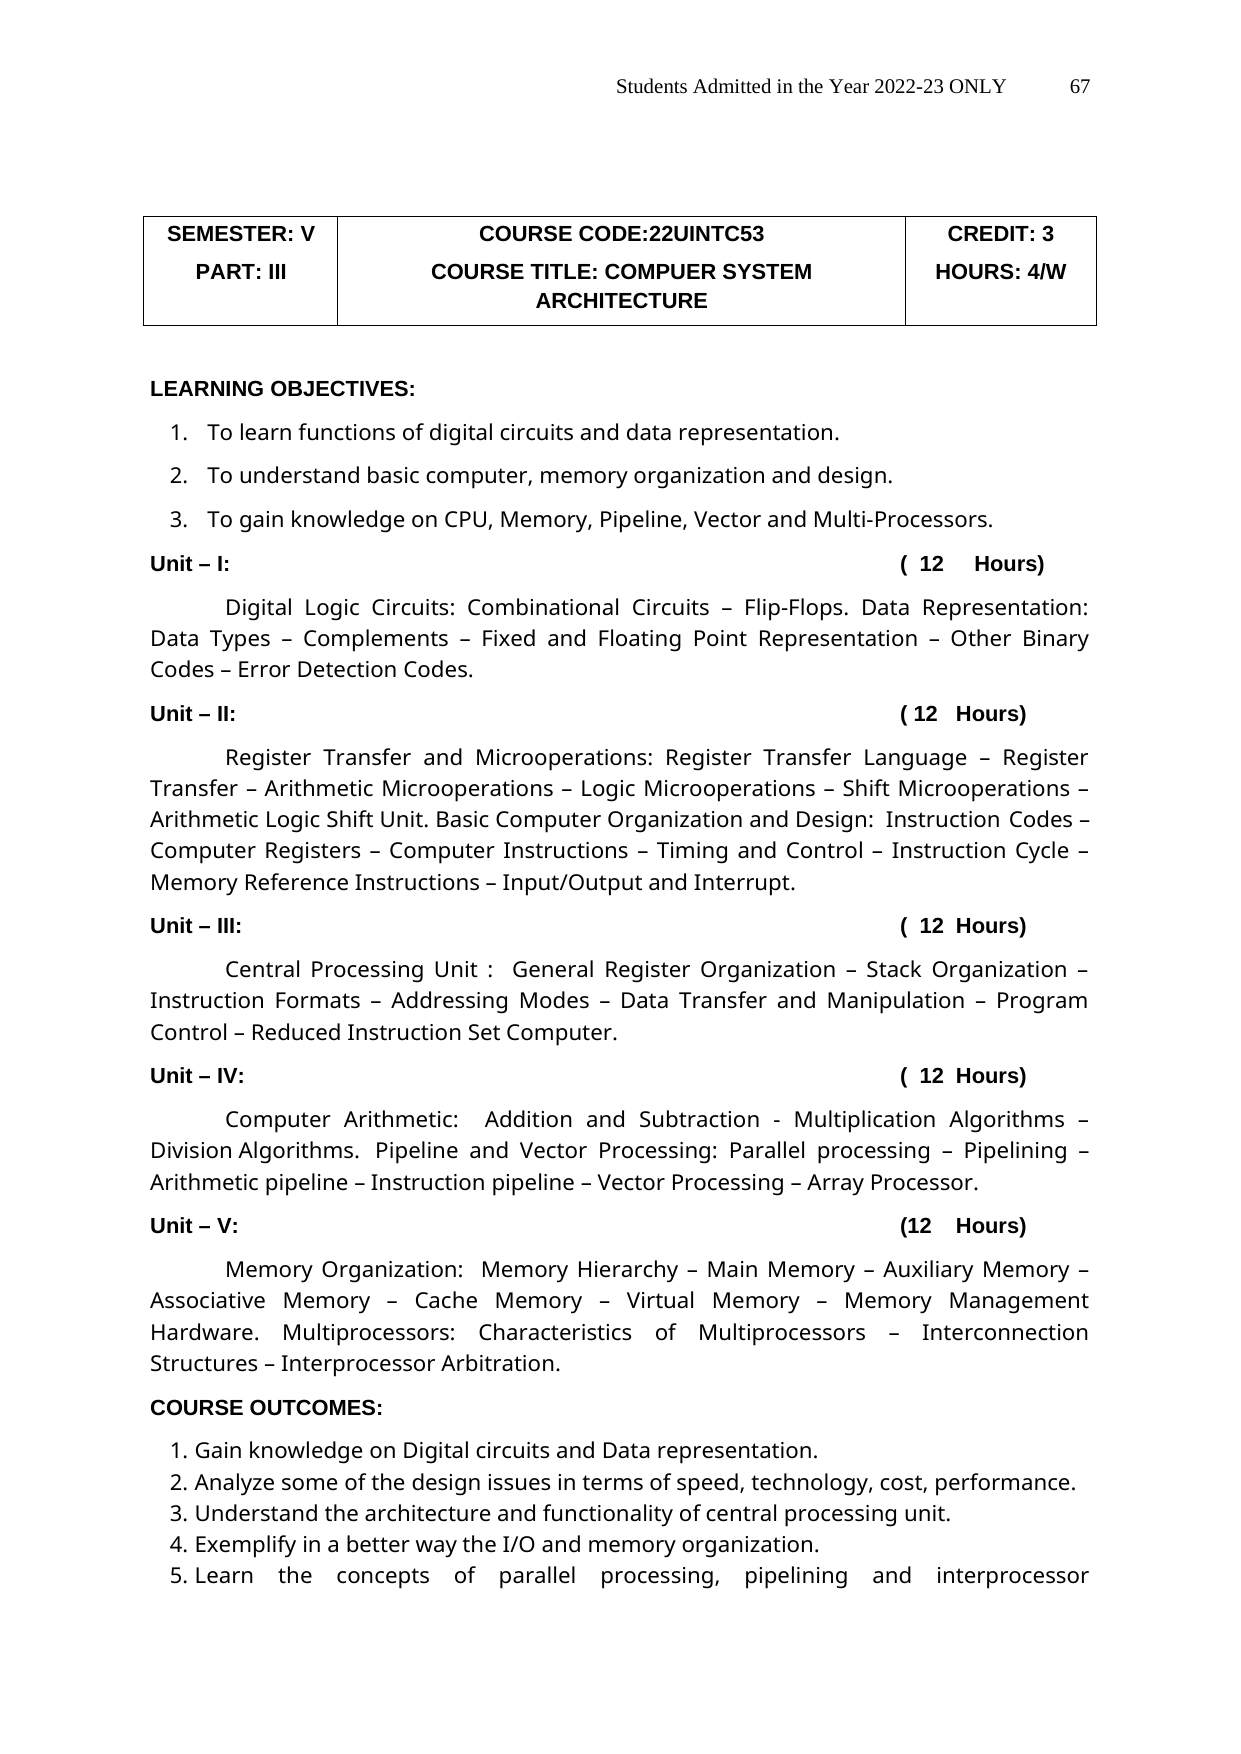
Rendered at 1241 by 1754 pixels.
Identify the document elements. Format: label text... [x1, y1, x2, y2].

text Unit – IV: ( 12 Hours) [150, 1059, 1090, 1090]
text Memory Organization: Memory Hierarchy – Main Memory – Auxiliary Memory – Associative Memory – Cache Memory – Virtual Memory – Memory Management Hardware. Multiprocessors: Characteristics of Multiprocessors – Interconnection Structures – Interprocessor Arbitration. [150, 1253, 1090, 1378]
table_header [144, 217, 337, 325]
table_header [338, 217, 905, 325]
list To understand basic computer, memory organization and design. [169, 459, 1090, 490]
text COURSE OUTCOMES: [150, 1390, 1090, 1421]
list Gain knowledge on Digital circuits and Data representation. [169, 1434, 1090, 1465]
text Register Transfer and Microoperations: Register Transfer Language – Register Transfer – Arithmetic Microoperations – Logic Microoperations – Shift Microoperations – Arithmetic Logic Shift Unit. Basic Computer Organization and Design: Instruction Codes – Computer Registers – Computer Instructions – Timing and Control – Instruction Cycle – Memory Reference Instructions – Input/Output and Interrupt. [150, 740, 1090, 896]
text Unit – I: ( 12 Hours) [150, 546, 1090, 578]
list Understand the architecture and functionality of central processing unit. [169, 1496, 1090, 1528]
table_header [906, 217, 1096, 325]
list To gain knowledge on CPU, Memory, Pipeline, Vector and Multi-Processors. [169, 503, 1090, 534]
list Exemplify in a better way the I/O and memory organization. [169, 1528, 1090, 1559]
text Computer Arithmetic: Addition and Subtraction - Multiplication Algorithms – Division Algorithms. Pipeline and Vector Processing: Parallel processing – Pipelining – Arithmetic pipeline – Instruction pipeline – Vector Processing – Array Processor. [150, 1103, 1090, 1196]
text Unit – III: ( 12 Hours) [150, 909, 1090, 940]
list Analyze some of the design issues in terms of speed, technology, cost, performance. [169, 1465, 1090, 1496]
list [169, 1559, 1090, 1590]
list To learn functions of digital circuits and data representation. [169, 415, 1090, 446]
text Digital Logic Circuits: Combinational Circuits – Flip-Flops. Data Representation: Data Types – Complements – Fixed and Floating Point Representation – Other Binary Codes – Error Detection Codes. [150, 590, 1090, 684]
text Central Processing Unit : General Register Organization – Stack Organization – Instruction Formats – Addressing Modes – Data Transfer and Manipulation – Program Control – Reduced Instruction Set Computer. [150, 953, 1090, 1046]
text Unit – II: ( 12 Hours) [150, 696, 1090, 728]
text LEARNING OBJECTIVES: [150, 371, 1090, 403]
text Unit – V: (12 Hours) [150, 1209, 1090, 1240]
